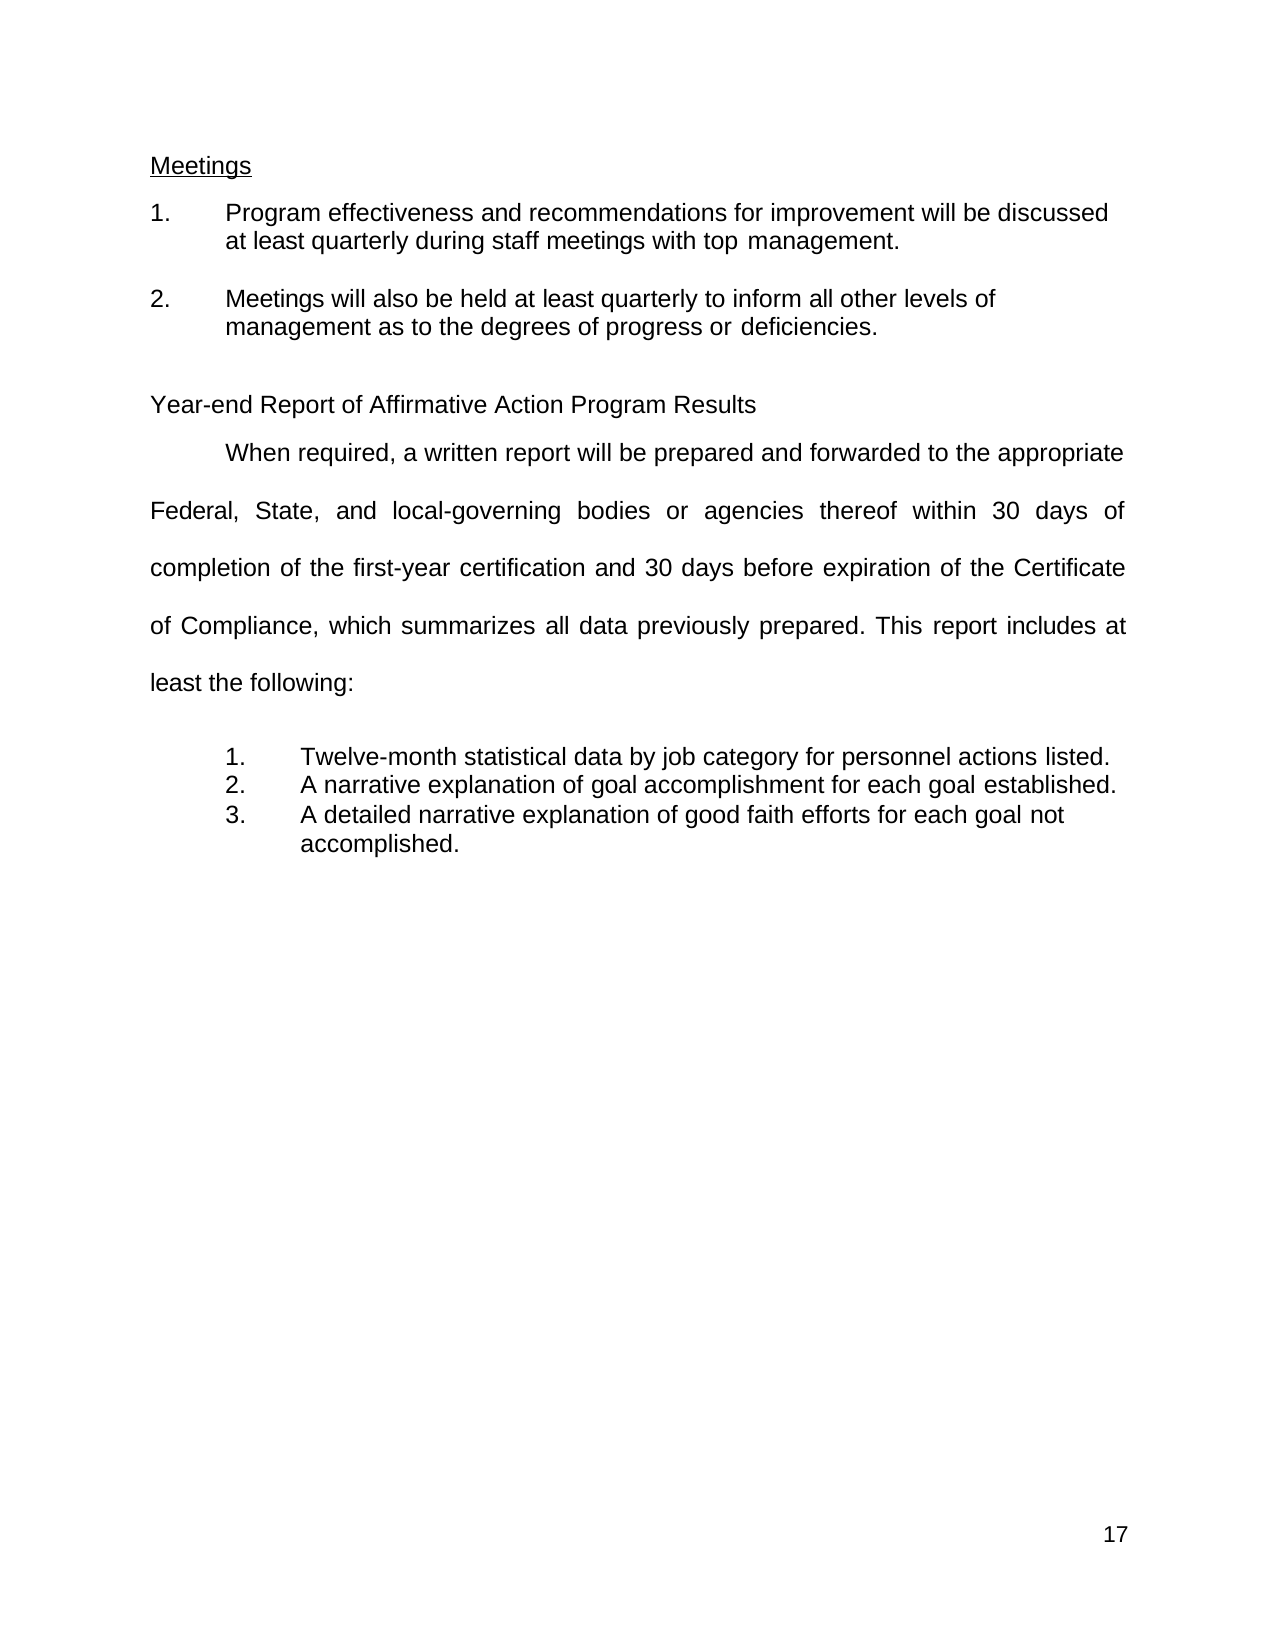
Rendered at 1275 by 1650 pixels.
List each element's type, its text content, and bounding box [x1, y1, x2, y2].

list Meetings will also be held at least quarterly to inform all other levels of management as to the degrees of progress or deficiencies. [150, 283, 1124, 341]
list A detailed narrative explanation of good faith efforts for each goal not accomplished. [225, 800, 1124, 858]
list A narrative explanation of goal accomplishment for each goal established. [225, 771, 1229, 799]
list Program effectiveness and recommendations for improvement will be discussed at least quarterly during staff meetings with top management. [150, 197, 1124, 255]
list Twelve-month statistical data by job category for personnel actions listed. [225, 743, 1229, 771]
text Year-end Report of Affirmative Action Program Results [150, 390, 1229, 419]
text Meetings [150, 151, 1229, 179]
text When required, a written report will be prepared and forwarded to the appropriate Federal, State, and local-governing bodies or agencies thereof within 30 days of completion of the first-year certification and 30 days before expiration of the Certificate of Compliance, which summarizes all data previously prepared. This report includes at least the following: [150, 438, 1126, 697]
